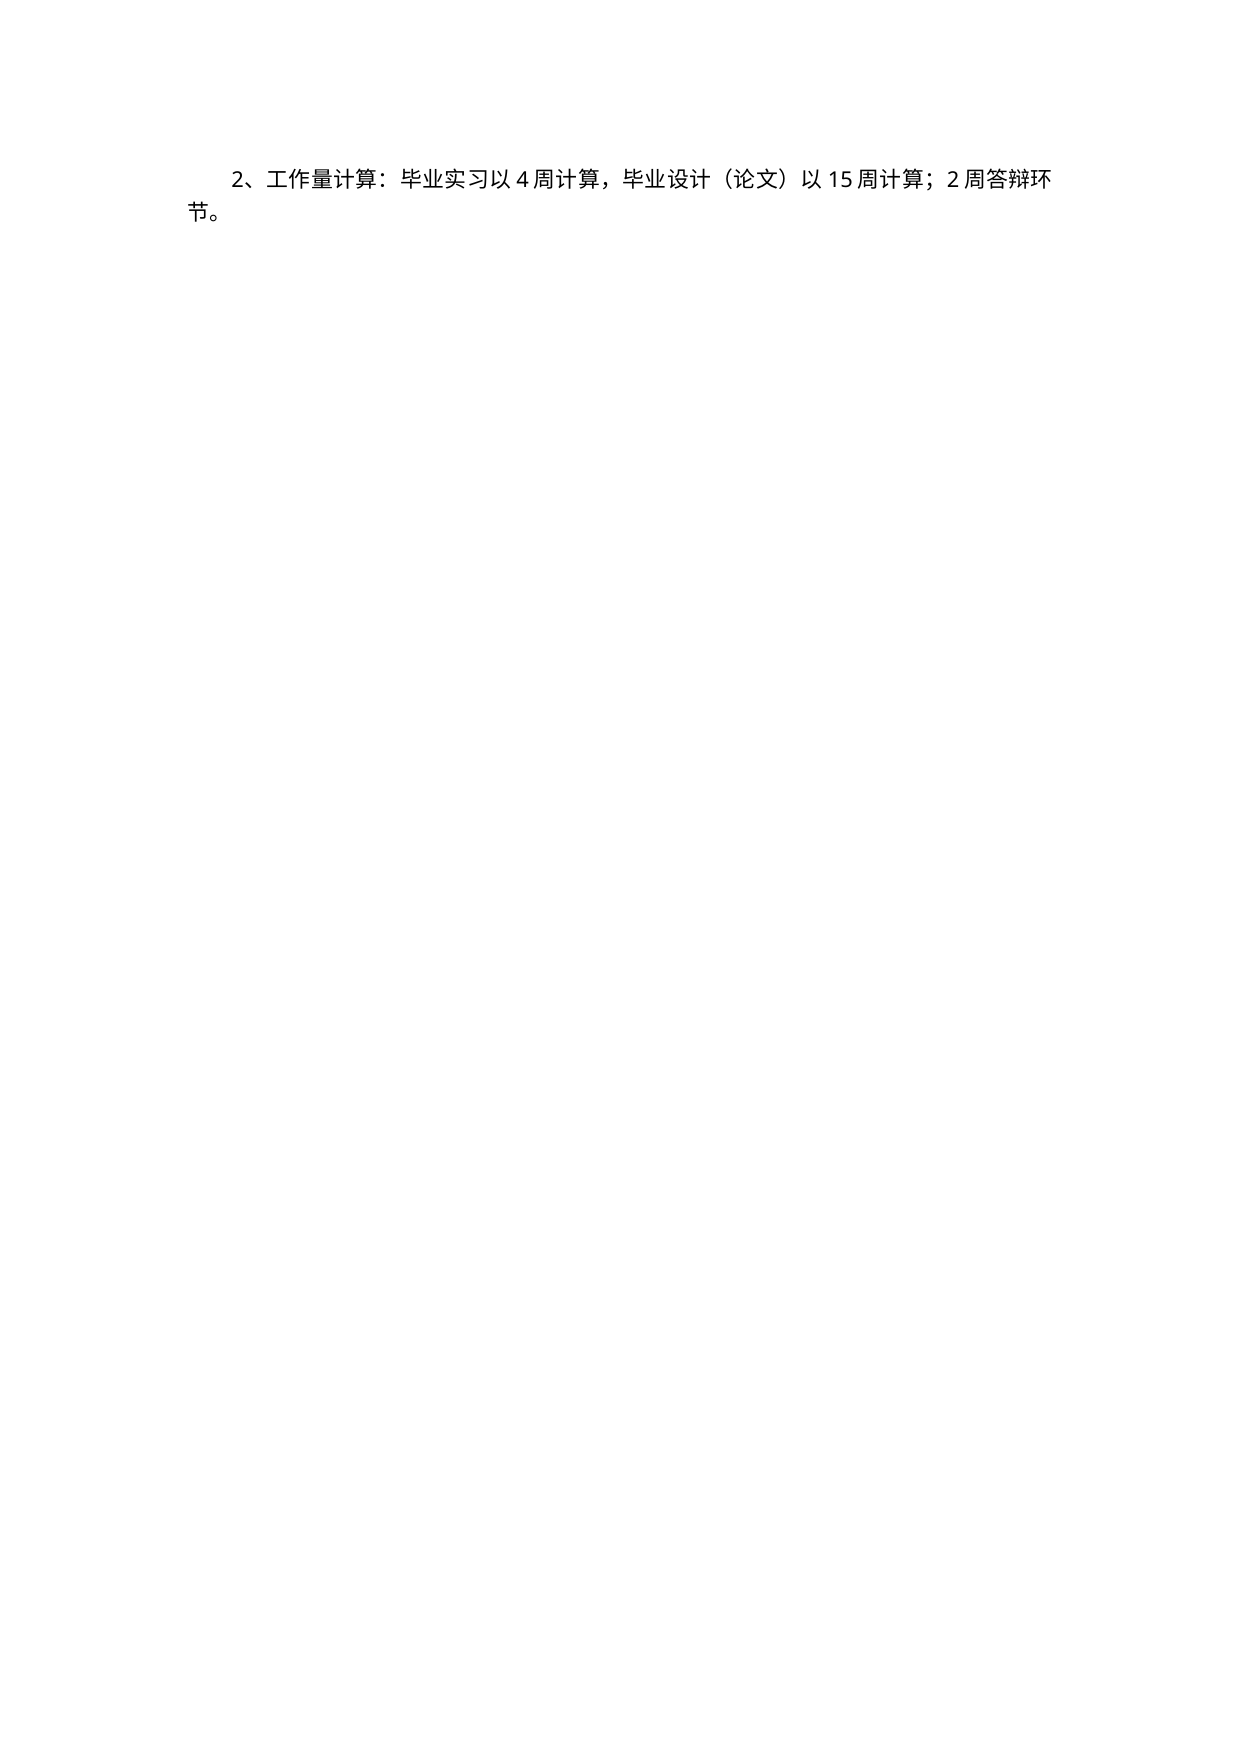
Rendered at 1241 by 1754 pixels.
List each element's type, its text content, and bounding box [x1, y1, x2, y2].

text 2、工作量计算：毕业实习以4周计算，毕业设计（论文）以15周计算；2周答辩环节。 [187, 162, 1053, 227]
